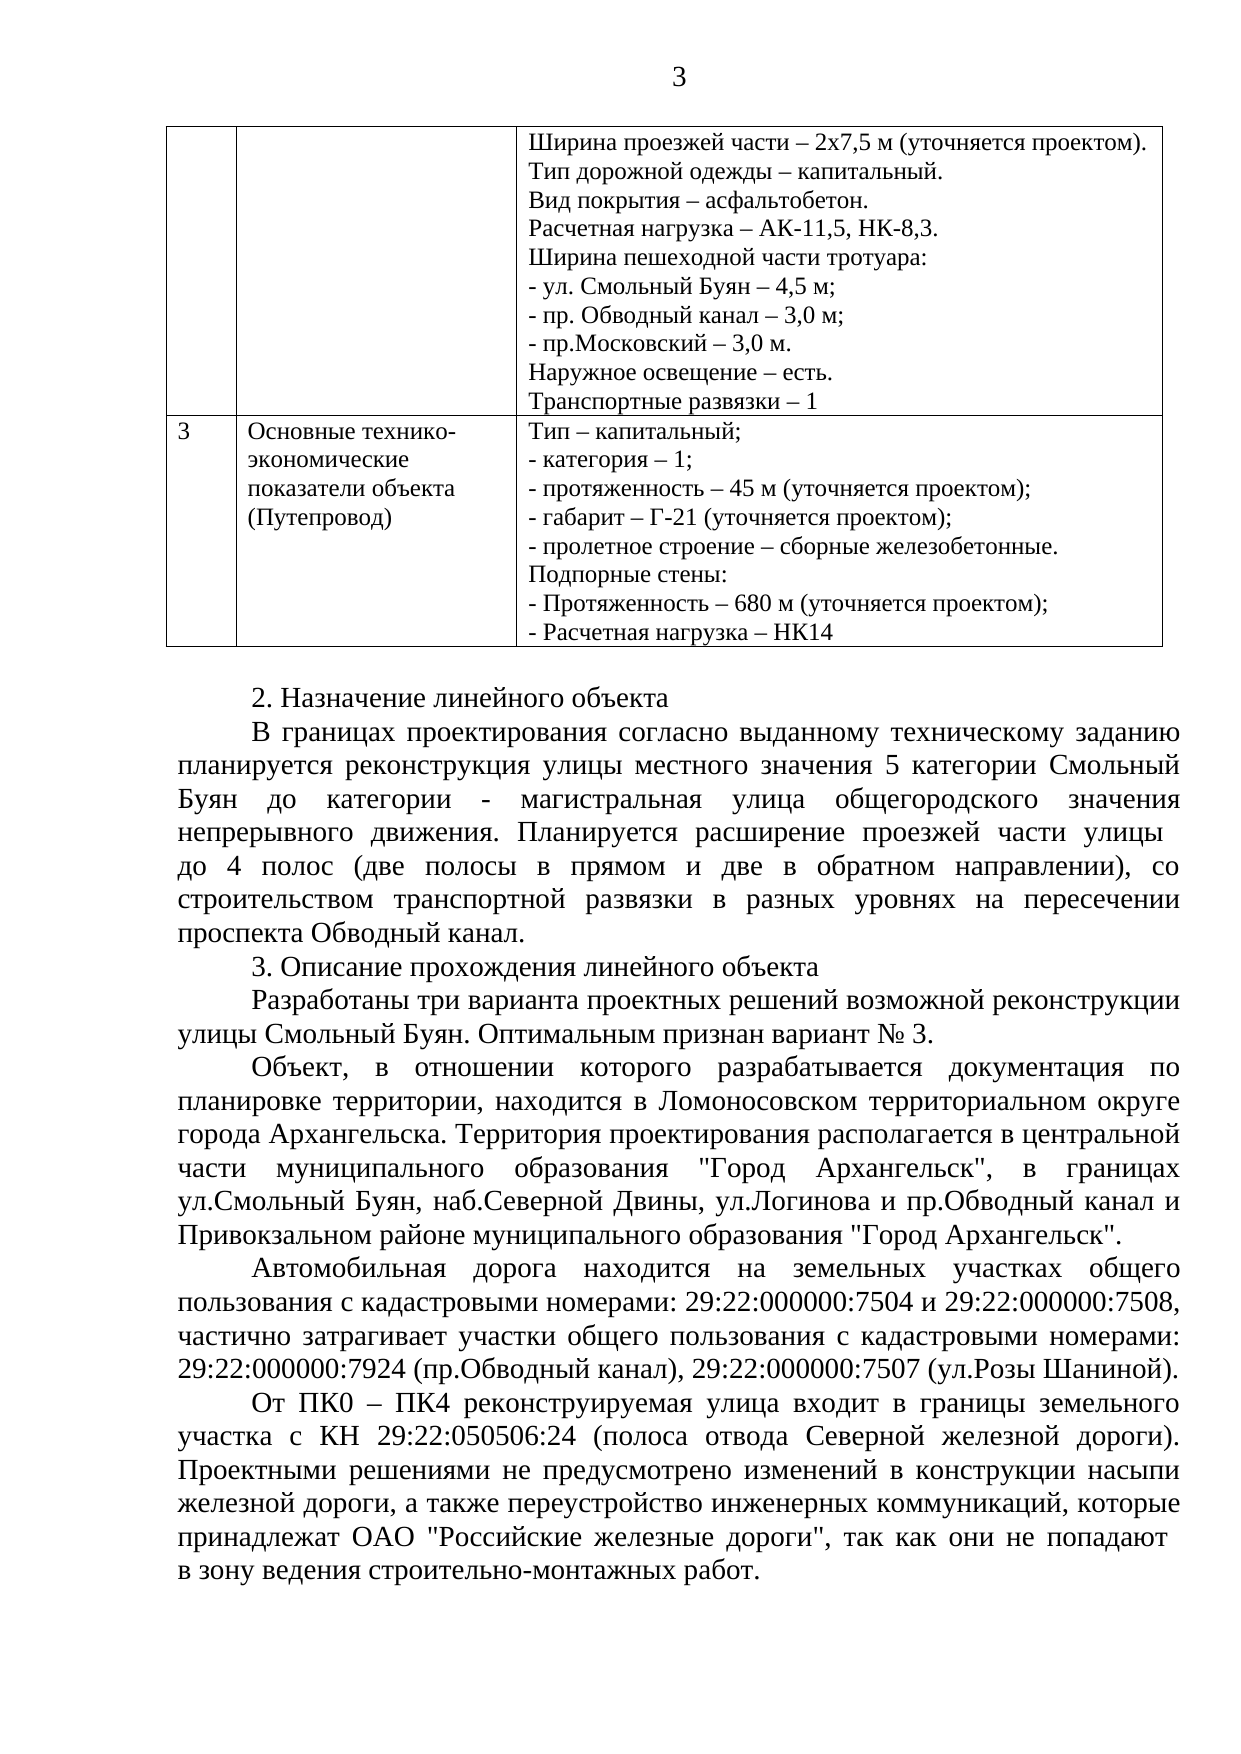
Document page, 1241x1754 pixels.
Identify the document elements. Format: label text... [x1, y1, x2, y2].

text 3. Описание прохождения линейного объекта [177, 949, 1181, 982]
table_cell Тип – капитальный; - категория – 1; - протяженность – 45 м (уточняется проектом); - габарит – Г-21 (уточняется проектом); - пролетное строение – сборные железобетонные. Подпорные стены: - Протяженность – 680 м (уточняется проектом); - Расчетная нагрузка – НК14 [517, 416, 1162, 646]
table_cell Основные технико-экономические показатели объекта (Путепровод) [237, 416, 516, 646]
text 2. Назначение линейного объекта [177, 680, 1181, 714]
text От ПК0 – ПК4 реконструируемая улица входит в границы земельного участка с КН 29:22:050506:24 (полоса отвода Северной железной дороги). Проектными решениями не предусмотрено изменений в конструкции насыпи железной дороги, а также переустройство инженерных коммуникаций, которые принадлежат ОАО "Российские железные дороги", так как они не попадают в зону ведения строительно-монтажных работ. [177, 1385, 1181, 1586]
text Объект, в отношении которого разрабатывается документация по планировке территории, находится в Ломоносовском территориальном округе города Архангельска. Территория проектирования располагается в центральной части муниципального образования "Город Архангельск", в границах ул.Смольный Буян, наб.Северной Двины, ул.Логинова и пр.Обводный канал и Привокзальном районе муниципального образования "Город Архангельск". [177, 1049, 1181, 1251]
table_header [167, 127, 236, 415]
text 3 [177, 59, 1181, 93]
table_header Ширина проезжей части – 2х7,5 м (уточняется проектом). Тип дорожной одежды – капитальный. Вид покрытия – асфальтобетон. Расчетная нагрузка – АК-11,5, НК-8,3. Ширина пешеходной части тротуара: - ул. Смольный Буян – 4,5 м; - пр. Обводный канал – 3,0 м; - пр.Московский – 3,0 м. Наружное освещение – есть. Транспортные развязки – 1 [517, 127, 1162, 415]
table_header [237, 127, 516, 415]
text Автомобильная дорога находится на земельных участках общего пользования с кадастровыми номерами: 29:22:000000:7504 и 29:22:000000:7508, частично затрагивает участки общего пользования с кадастровыми номерами: 29:22:000000:7924 (пр.Обводный канал), 29:22:000000:7507 (ул.Розы Шаниной). [177, 1251, 1181, 1385]
text В границах проектирования согласно выданному техническому заданию планируется реконструкция улицы местного значения 5 категории Смольный Буян до категории - магистральная улица общегородского значения непрерывного движения. Планируется расширение проезжей части улицы до 4 полос (две полосы в прямом и две в обратном направлении), со строительством транспортной развязки в разных уровнях на пересечении проспекта Обводный канал. [177, 714, 1181, 949]
text Разработаны три варианта проектных решений возможной реконструкции улицы Смольный Буян. Оптимальным признан вариант № 3. [177, 982, 1181, 1049]
table_cell 3 [167, 416, 236, 646]
